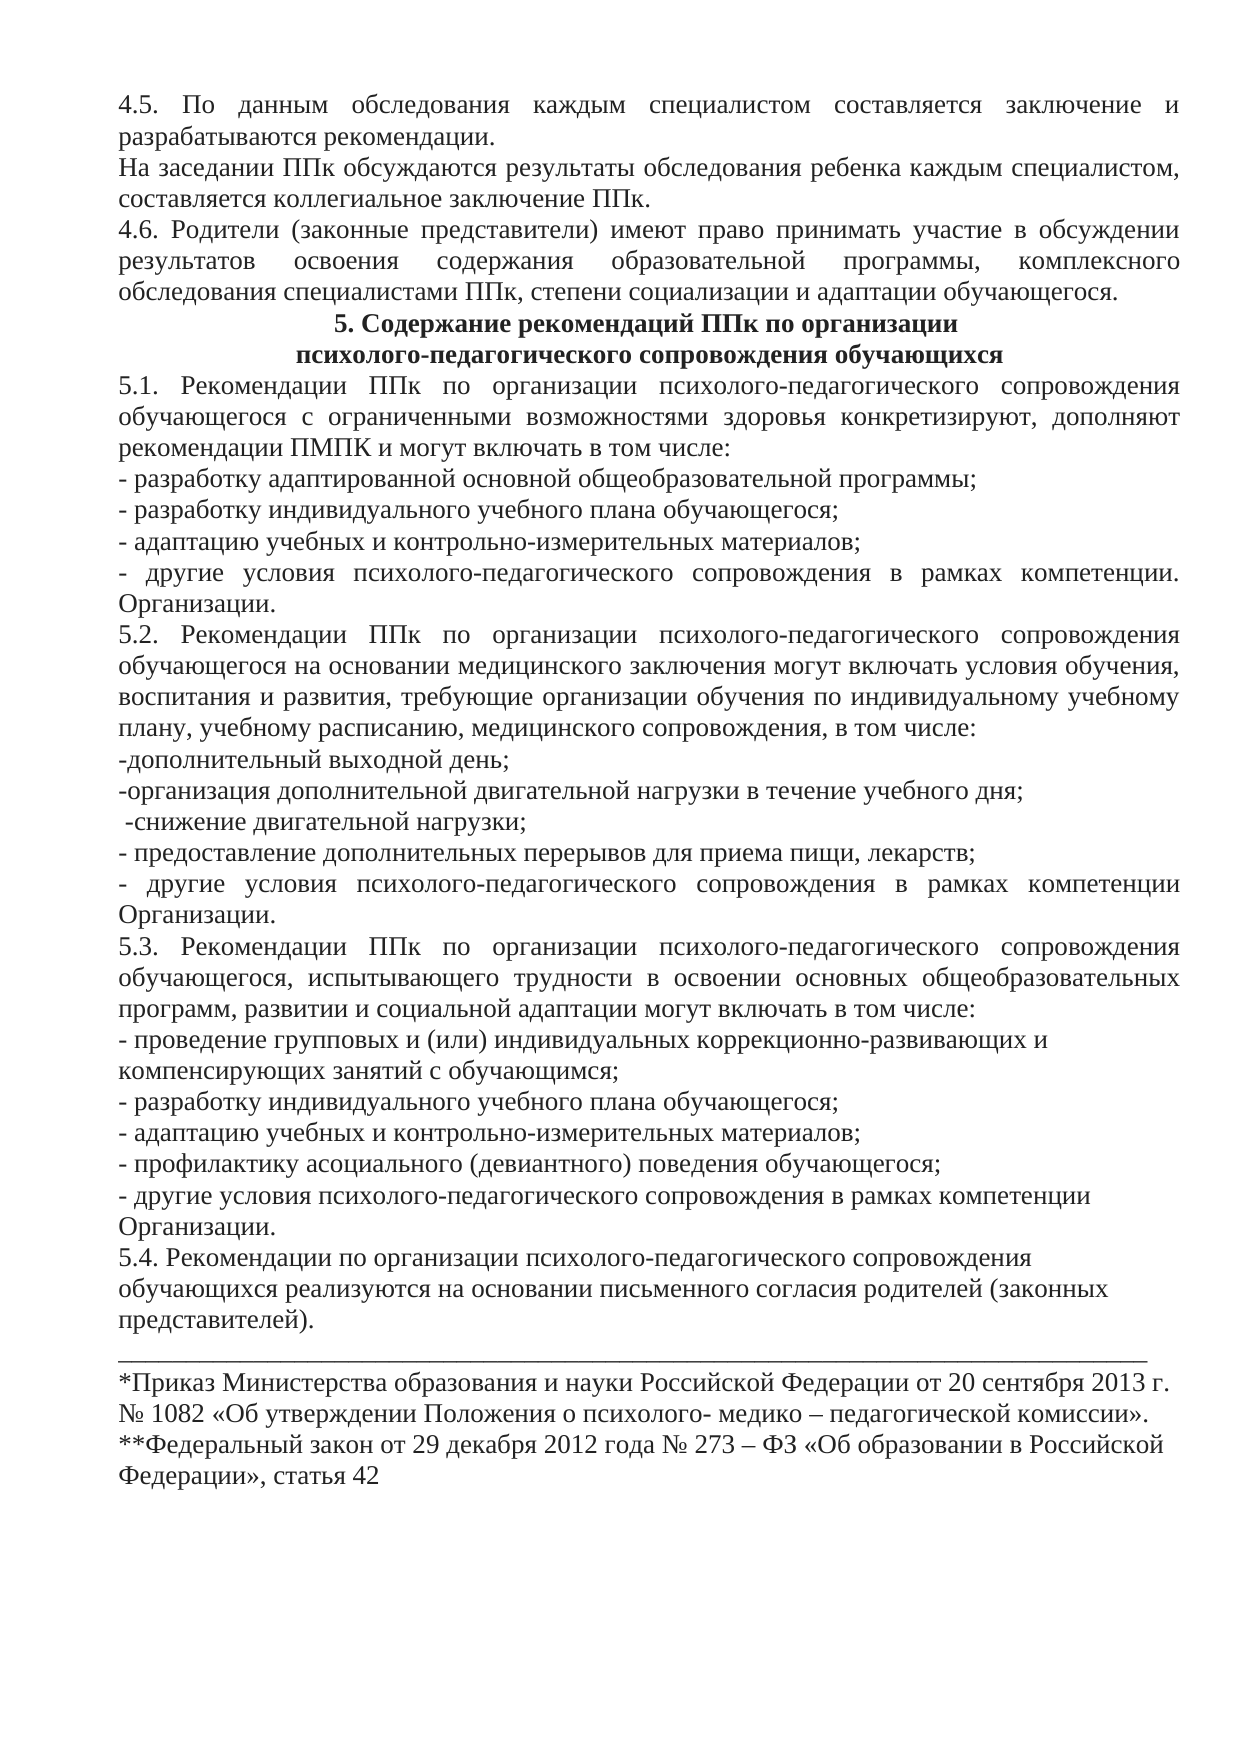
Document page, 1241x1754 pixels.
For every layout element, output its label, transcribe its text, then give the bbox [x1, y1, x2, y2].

text 4.5. По данным обследования каждым специалистом составляется заключение и разрабатываются рекомендации. [118, 89, 1181, 151]
text - разработку адаптированной основной общеобразовательной программы; [118, 462, 1181, 493]
text 4.6. Родители (законные представители) имеют право принимать участие в обсуждении результатов освоения содержания образовательной программы, комплексного обследования специалистами ППк, степени социализации и адаптации обучающегося. [118, 213, 1181, 307]
text - другие условия психолого-педагогического сопровождения в рамках компетенции Организации. [118, 867, 1181, 929]
text 5.3. Рекомендации ППк по организации психолого-педагогического сопровождения обучающегося, испытывающего трудности в освоении основных общеобразовательных программ, развитии и социальной адаптации могут включать в том числе: [118, 929, 1181, 1023]
text - разработку индивидуального учебного плана обучающегося; [118, 1085, 1181, 1116]
text - профилактику асоциального (девиантного) поведения обучающегося; [118, 1148, 1181, 1179]
text - адаптацию учебных и контрольно-измерительных материалов; [118, 1116, 1181, 1148]
text - другие условия психолого-педагогического сопровождения в рамках компетенции. Организации. [118, 556, 1181, 618]
text На заседании ППк обсуждаются результаты обследования ребенка каждым специалистом, составляется коллегиальное заключение ППк. [118, 151, 1181, 213]
text *Приказ Министерства образования и науки Российской Федерации от 20 сентября 2013 г. [118, 1366, 1181, 1397]
text -организация дополнительной двигательной нагрузки в течение учебного дня; [118, 774, 1181, 805]
text № 1082 «Об утверждении Положения о психолого- медико – педагогической комиссии». [118, 1397, 1181, 1428]
text -дополнительный выходной день; [118, 743, 1181, 774]
text ____________________________________________________________________________ [118, 1334, 1181, 1366]
text - адаптацию учебных и контрольно-измерительных материалов; [118, 525, 1181, 556]
text 5.2. Рекомендации ППк по организации психолого-педагогического сопровождения обучающегося на основании медицинского заключения могут включать условия обучения, воспитания и развития, требующие организации обучения по индивидуальному учебному плану, учебному расписанию, медицинского сопровождения, в том числе: [118, 618, 1181, 743]
text **Федеральный закон от 29 декабря 2012 года № 273 – ФЗ «Об образовании в Российской Федерации», статья 42 [118, 1428, 1181, 1490]
text - проведение групповых и (или) индивидуальных коррекционно-развивающих и компенсирующих занятий с обучающимся; [118, 1023, 1181, 1085]
text 5. Содержание рекомендаций ППк по организации психолого-педагогического сопровождения обучающихся [118, 307, 1181, 369]
text -снижение двигательной нагрузки; [118, 805, 1181, 836]
text 5.4. Рекомендации по организации психолого-педагогического сопровождения обучающихся реализуются на основании письменного согласия родителей (законных представителей). [118, 1241, 1181, 1334]
text - другие условия психолого-педагогического сопровождения в рамках компетенции Организации. [118, 1179, 1181, 1241]
text - предоставление дополнительных перерывов для приема пищи, лекарств; [118, 836, 1181, 867]
text - разработку индивидуального учебного плана обучающегося; [118, 493, 1181, 525]
text 5.1. Рекомендации ППк по организации психолого-педагогического сопровождения обучающегося с ограниченными возможностями здоровья конкретизируют, дополняют рекомендации ПМПК и могут включать в том числе: [118, 369, 1181, 462]
